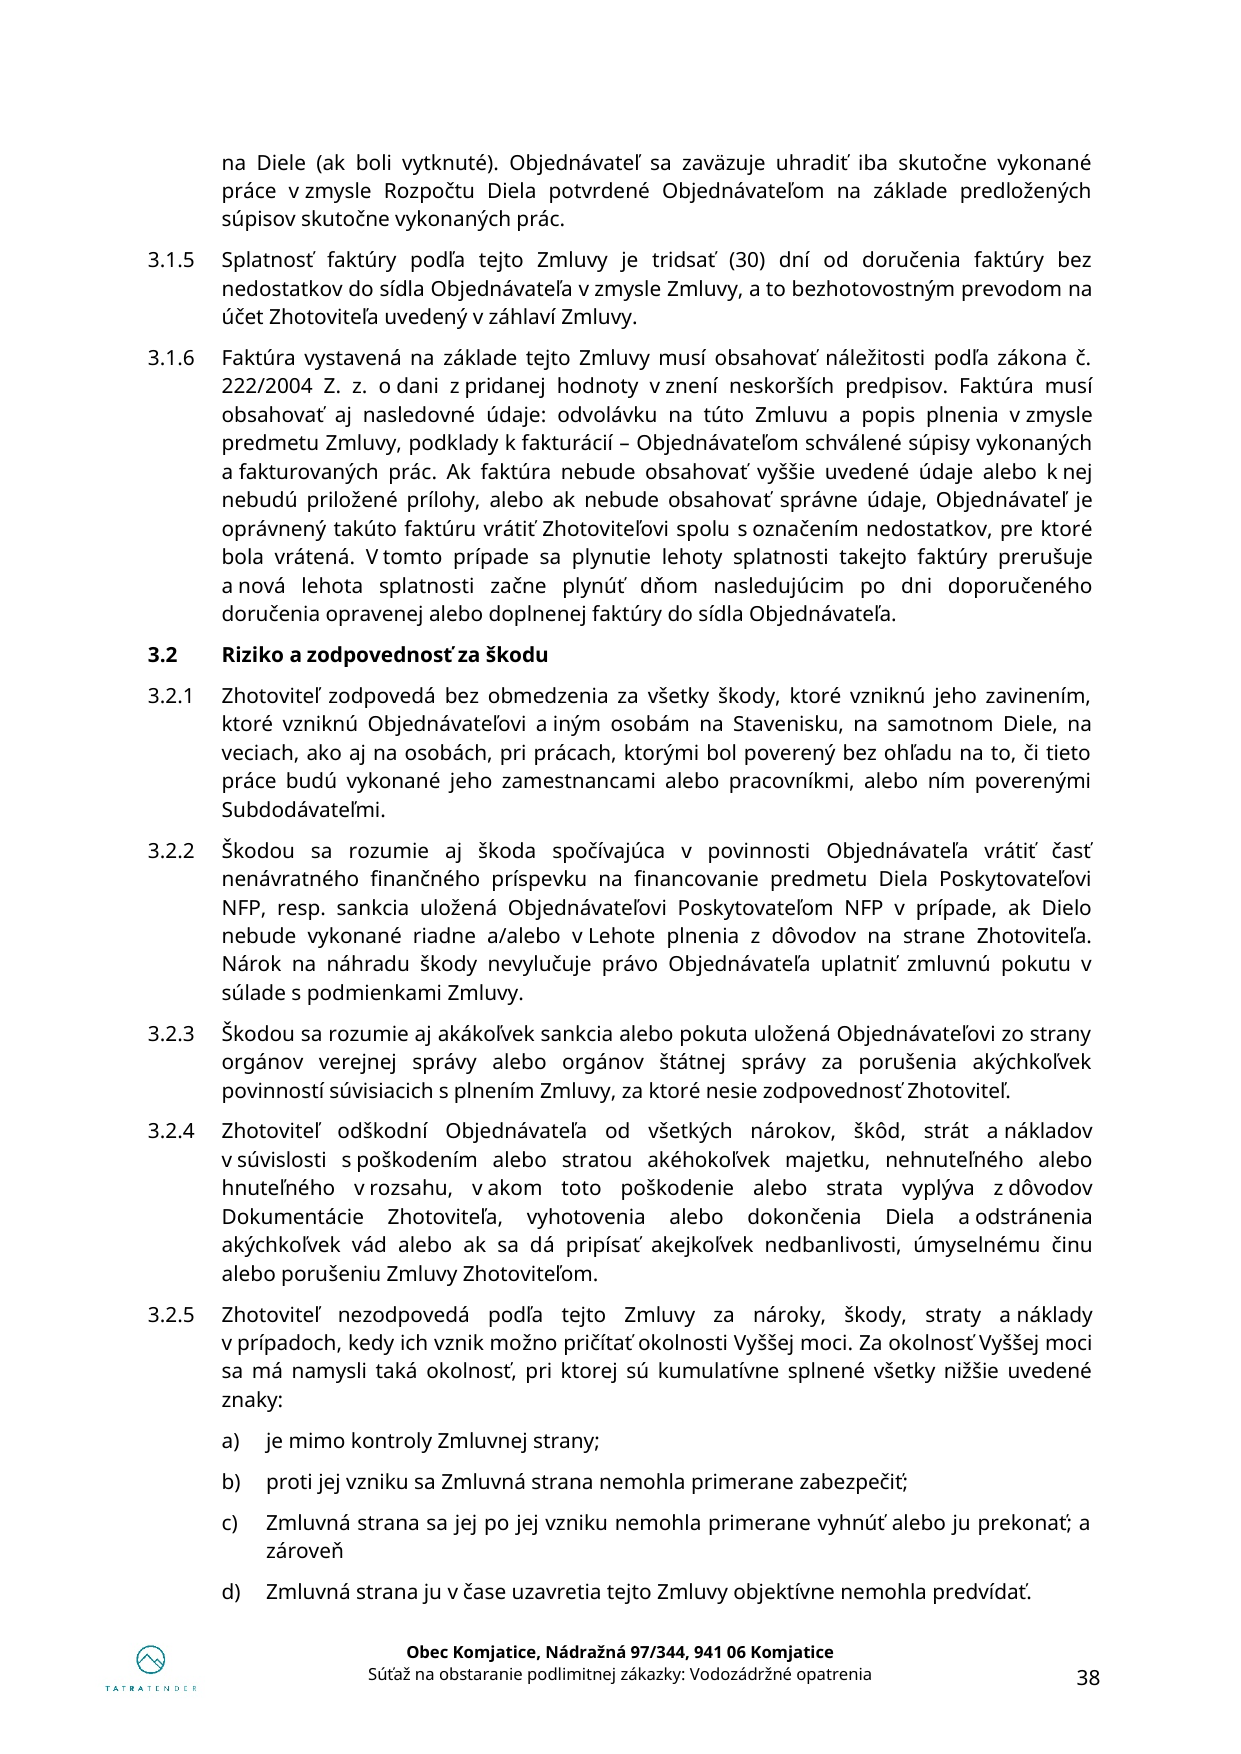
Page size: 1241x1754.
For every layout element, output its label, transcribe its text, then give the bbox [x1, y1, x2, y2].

list Zhotoviteľ nezodpovedá podľa tejto Zmluvy za nároky, škody, straty a náklady v prípadoch, kedy ich vznik možno pričítať okolnosti Vyššej moci. Za okolnosť Vyššej moci sa má namysli taká okolnosť, pri ktorej sú kumulatívne splnené všetky nižšie uvedené znaky: [148, 1300, 1093, 1413]
list Zmluvná strana sa jej po jej vzniku nemohla primerane vyhnúť alebo ju prekonať; a zároveň [221, 1508, 1093, 1565]
picture [84, 1621, 217, 1715]
list Zhotoviteľ zodpovedá bez obmedzenia za všetky škody, ktoré vzniknú jeho zavinením, ktoré vzniknú Objednávateľovi a iným osobám na Stavenisku, na samotnom Diele, na veciach, ako aj na osobách, pri prácach, ktorými bol poverený bez ohľadu na to, či tieto práce budú vykonané jeho zamestnancami alebo pracovníkmi, alebo ním poverenými Subdodávateľmi. [148, 681, 1093, 823]
list Škodou sa rozumie aj škoda spočívajúca v povinnosti Objednávateľa vrátiť časť nenávratného finančného príspevku na financovanie predmetu Diela Poskytovateľovi NFP, resp. sankcia uložená Objednávateľovi Poskytovateľom NFP v prípade, ak Dielo nebude vykonané riadne a/alebo v Lehote plnenia z dôvodov na strane Zhotoviteľa. Nárok na náhradu škody nevylučuje právo Objednávateľa uplatniť zmluvnú pokutu v súlade s podmienkami Zmluvy. [148, 836, 1093, 1006]
list Splatnosť faktúry podľa tejto Zmluvy je tridsať (30) dní od doručenia faktúry bez nedostatkov do sídla Objednávateľa v zmysle Zmluvy, a to bezhotovostným prevodom na účet Zhotoviteľa uvedený v záhlaví Zmluvy. [148, 245, 1093, 331]
list Zmluvná strana ju v čase uzavretia tejto Zmluvy objektívne nemohla predvídať. [221, 1577, 1093, 1606]
list je mimo kontroly Zmluvnej strany; [221, 1426, 1093, 1454]
list Riziko a zodpovednosť za škodu [148, 640, 1093, 668]
list proti jej vzniku sa Zmluvná strana nemohla primerane zabezpečiť; [221, 1467, 1093, 1495]
list Faktúra vystavená na základe tejto Zmluvy musí obsahovať náležitosti podľa zákona č. 222/2004 Z. z. o dani z pridanej hodnoty v znení neskorších predpisov. Faktúra musí obsahovať aj nasledovné údaje: odvolávku na túto Zmluvu a popis plnenia v zmysle predmetu Zmluvy, podklady k fakturácií – Objednávateľom schválené súpisy vykonaných a fakturovaných prác. Ak faktúra nebude obsahovať vyššie uvedené údaje alebo k nej nebudú priložené prílohy, alebo ak nebude obsahovať správne údaje, Objednávateľ je oprávnený takúto faktúru vrátiť Zhotoviteľovi spolu s označením nedostatkov, pre ktoré bola vrátená. V tomto prípade sa plynutie lehoty splatnosti takejto faktúry prerušuje a nová lehota splatnosti začne plynúť dňom nasledujúcim po dni doporučeného doručenia opravenej alebo doplnenej faktúry do sídla Objednávateľa. [148, 343, 1093, 628]
list Škodou sa rozumie aj akákoľvek sankcia alebo pokuta uložená Objednávateľovi zo strany orgánov verejnej správy alebo orgánov štátnej správy za porušenia akýchkoľvek povinností súvisiacich s plnením Zmluvy, za ktoré nesie zodpovednosť Zhotoviteľ. [148, 1019, 1093, 1104]
list Zhotoviteľ odškodní Objednávateľa od všetkých nárokov, škôd, strát a nákladov v súvislosti s poškodením alebo stratou akéhokoľvek majetku, nehnuteľného alebo hnuteľného v rozsahu, v akom toto poškodenie alebo strata vyplýva z dôvodov Dokumentácie Zhotoviteľa, vyhotovenia alebo dokončenia Diela a odstránenia akýchkoľvek vád alebo ak sa dá pripísať akejkoľvek nedbanlivosti, úmyselnému činu alebo porušeniu Zmluvy Zhotoviteľom. [148, 1117, 1093, 1287]
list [148, 148, 1093, 233]
